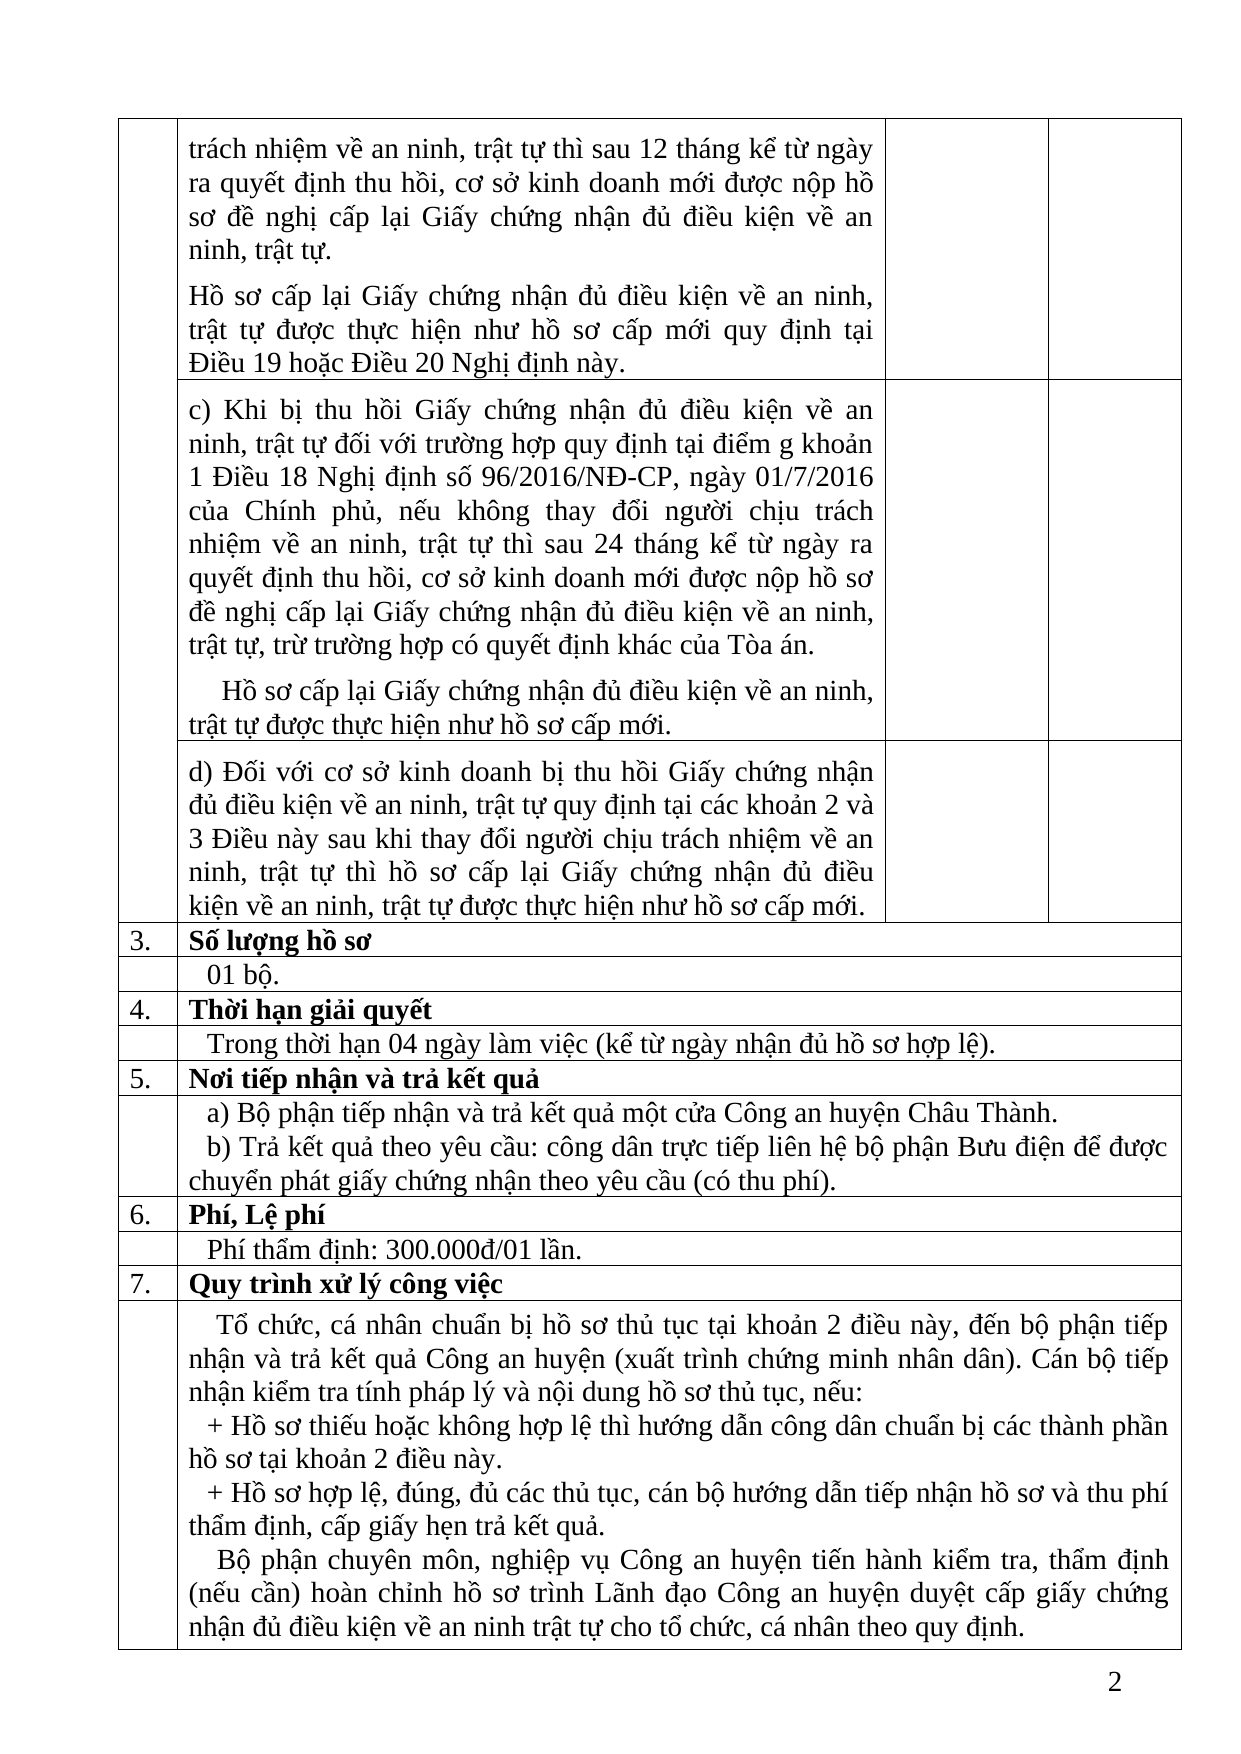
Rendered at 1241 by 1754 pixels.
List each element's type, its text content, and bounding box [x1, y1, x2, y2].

table_cell [886, 741, 1048, 922]
table_cell [886, 119, 1048, 379]
table_cell Trong thời hạn 04 ngày làm việc (kể từ ngày nhận đủ hồ sơ hợp lệ). [178, 1026, 1181, 1060]
table_cell [1049, 741, 1181, 922]
table_cell Số lượng hồ sơ [178, 923, 1181, 956]
table_cell Phí, Lệ phí [178, 1197, 1181, 1231]
table_cell Nơi tiếp nhận và trả kết quả [178, 1061, 1181, 1094]
table_cell Quy trình xử lý công việc [178, 1266, 1181, 1300]
table_cell [1049, 119, 1181, 379]
table_cell d) Đối với cơ sở kinh doanh bị thu hồi Giấy chứng nhận đủ điều kiện về an ninh, trật tự quy định tại các khoản 2 và 3 Điều này sau khi thay đổi người chịu trách nhiệm về an ninh, trật tự thì hồ sơ cấp lại Giấy chứng nhận đủ điều kiện về an ninh, trật tự được thực hiện như hồ sơ cấp mới. [178, 741, 885, 922]
table_cell 5. [119, 1061, 177, 1094]
table_cell 4. [119, 992, 177, 1025]
table_cell c) Khi bị thu hồi Giấy chứng nhận đủ điều kiện về an ninh, trật tự đối với trường hợp quy định tại điểm g khoản 1 Điều 18 Nghị định số 96/2016/NĐ-CP, ngày 01/7/2016 của Chính phủ, nếu không thay đổi người chịu trách nhiệm về an ninh, trật tự thì sau 24 tháng kể từ ngày ra quyết định thu hồi, cơ sở kinh doanh mới được nộp hồ sơ đề nghị cấp lại Giấy chứng nhận đủ điều kiện về an ninh, trật tự, trừ trường hợp có quyết định khác của Tòa án. Hồ sơ cấp lại Giấy chứng nhận đủ điều kiện về an ninh, trật tự được thực hiện như hồ sơ cấp mới. [178, 380, 885, 740]
table_cell 6. [119, 1197, 177, 1231]
table_cell Phí thẩm định: 300.000đ/01 lần. [178, 1232, 1181, 1265]
table_cell Tổ chức, cá nhân chuẩn bị hồ sơ thủ tục tại khoản 2 điều này, đến bộ phận tiếp nhận và trả kết quả Công an huyện (xuất trình chứng minh nhân dân). Cán bộ tiếp nhận kiểm tra tính pháp lý và nội dung hồ sơ thủ tục, nếu: + Hồ sơ thiếu hoặc không hợp lệ thì hướng dẫn công dân chuẩn bị các thành phần hồ sơ tại khoản 2 điều này. + Hồ sơ hợp lệ, đúng, đủ các thủ tục, cán bộ hướng dẫn tiếp nhận hồ sơ và thu phí thẩm định, cấp giấy hẹn trả kết quả. Bộ phận chuyên môn, nghiệp vụ Công an huyện tiến hành kiểm tra, thẩm định (nếu cần) hoàn chỉnh hồ sơ trình Lãnh đạo Công an huyện duyệt cấp giấy chứng nhận đủ điều kiện về an ninh trật tự cho tổ chức, cá nhân theo quy định. [178, 1301, 1181, 1649]
table_cell [1049, 380, 1181, 740]
table_cell [119, 1096, 177, 1196]
table_cell Thời hạn giải quyết [178, 992, 1181, 1025]
table_cell [119, 1026, 177, 1060]
table_cell [119, 957, 177, 991]
table_cell 7. [119, 1266, 177, 1300]
table_cell [886, 380, 1048, 740]
table_cell 3. [119, 923, 177, 956]
table_cell [119, 1232, 177, 1265]
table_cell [178, 119, 885, 379]
table_cell [119, 1301, 177, 1649]
table_cell a) Bộ phận tiếp nhận và trả kết quả một cửa Công an huyện Châu Thành. b) Trả kết quả theo yêu cầu: công dân trực tiếp liên hệ bộ phận Bưu điện để được chuyển phát giấy chứng nhận theo yêu cầu (có thu phí). [178, 1096, 1181, 1196]
table_cell 01 bộ. [178, 957, 1181, 991]
